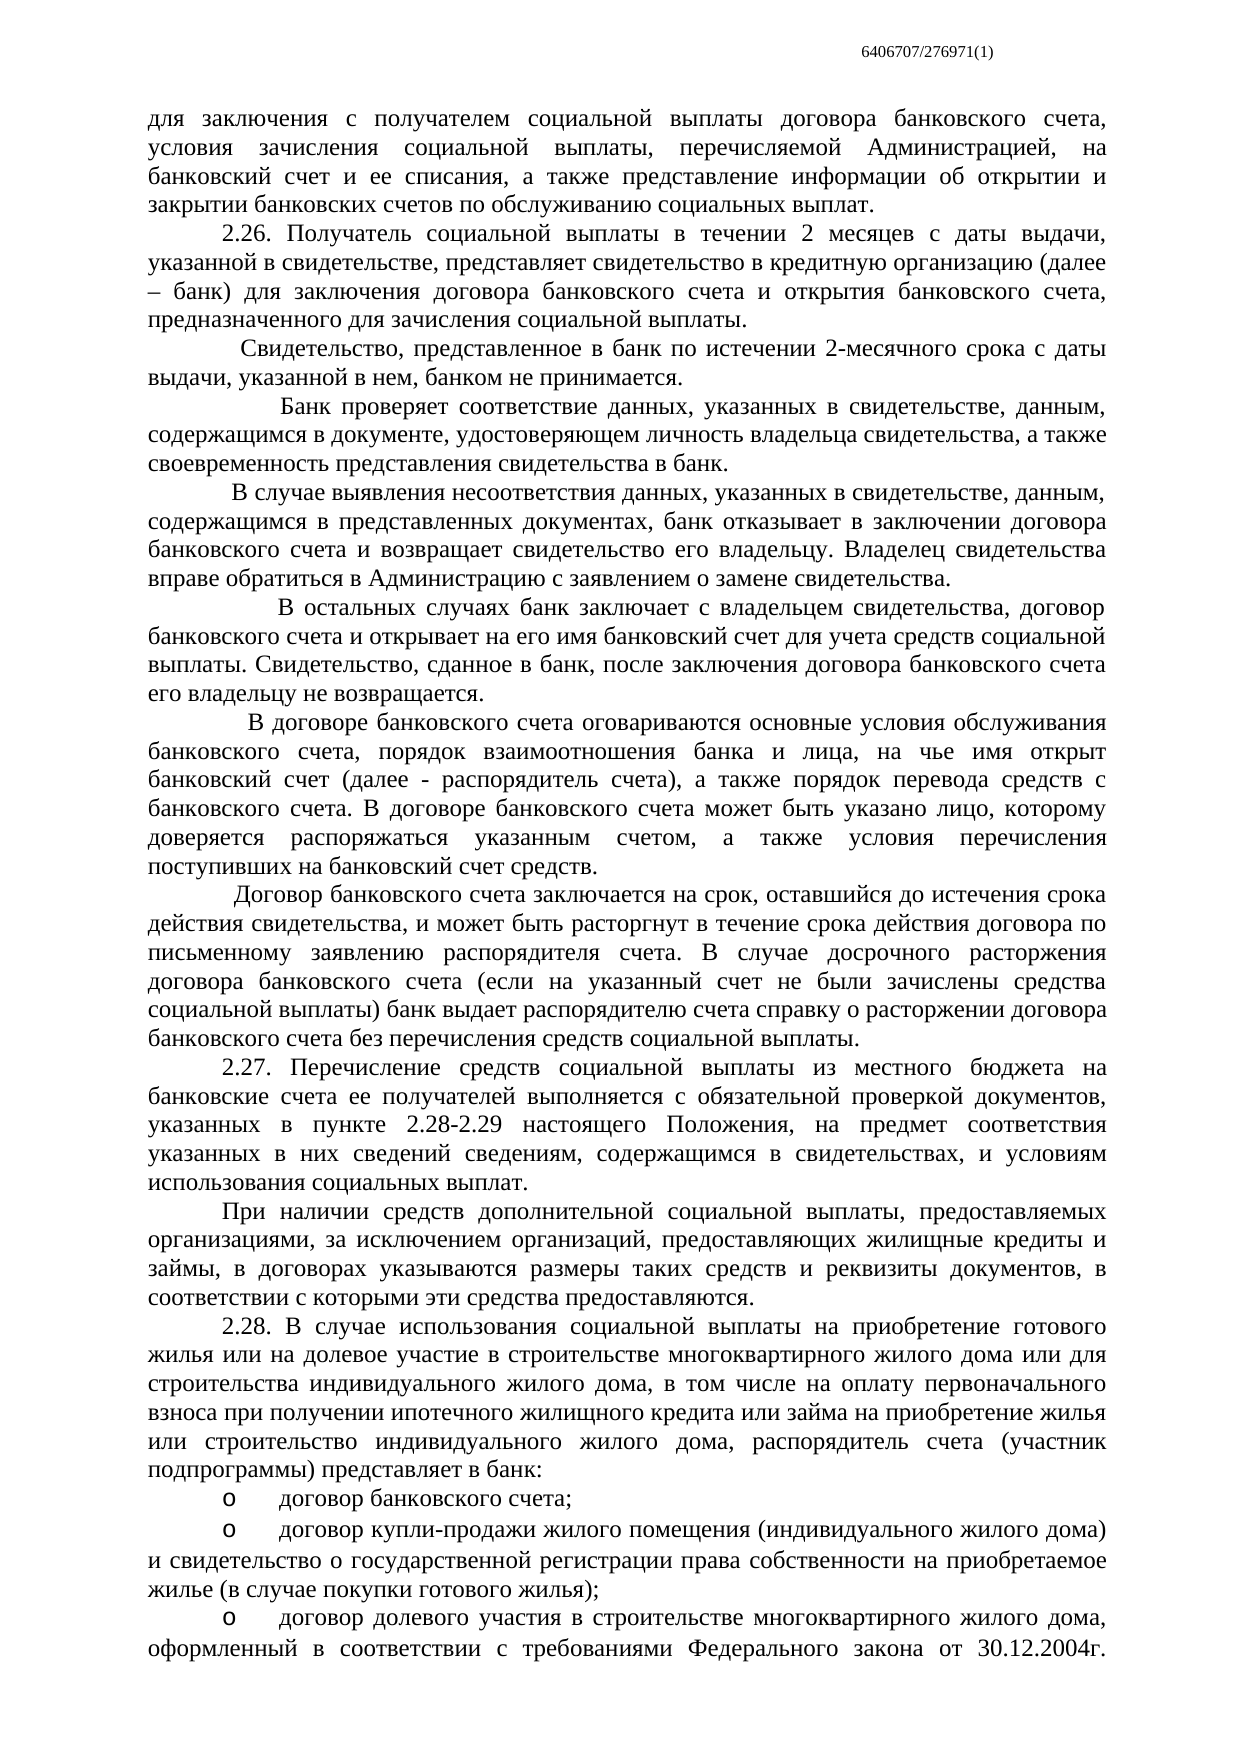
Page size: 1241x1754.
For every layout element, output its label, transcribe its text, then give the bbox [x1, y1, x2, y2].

text Свидетельство, представленное в банк по истечении 2-месячного срока с даты выдачи, указанной в нем, банком не принимается. [148, 333, 1107, 391]
list договор банковского счета; [148, 1483, 1107, 1514]
text Договор банковского счета заключается на срок, оставшийся до истечения срока действия свидетельства, и может быть расторгнут в течение срока действия договора по письменному заявлению распорядителя счета. В случае досрочного расторжения договора банковского счета (если на указанный счет не были зачислены средства социальной выплаты) банк выдает распорядителю счета справку о расторжении договора банковского счета без перечисления средств социальной выплаты. [148, 879, 1107, 1052]
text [148, 103, 1107, 218]
text В остальных случаях банк заключает с владельцем свидетельства, договор банковского счета и открывает на его имя банковский счет для учета средств социальной выплаты. Свидетельство, сданное в банк, после заключения договора банковского счета его владельцу не возвращается. [148, 592, 1107, 707]
text В случае выявления несоответствия данных, указанных в свидетельстве, данным, содержащимся в представленных документах, банк отказывает в заключении договора банковского счета и возвращает свидетельство его владельцу. Владелец свидетельства вправе обратиться в Администрацию с заявлением о замене свидетельства. [148, 477, 1107, 592]
list договор купли-продажи жилого помещения (индивидуального жилого дома) и свидетельство о государственной регистрации права собственности на приобретаемое жилье (в случае покупки готового жилья); [148, 1514, 1107, 1602]
text 2.26. Получатель социальной выплаты в течении 2 месяцев с даты выдачи, указанной в свидетельстве, представляет свидетельство в кредитную организацию (далее – банк) для заключения договора банковского счета и открытия банковского счета, предназначенного для зачисления социальной выплаты. [148, 218, 1107, 333]
subtitle 2.28. В случае использования социальной выплаты на приобретение готового жилья или на долевое участие в строительстве многоквартирного жилого дома или для строительства индивидуального жилого дома, в том числе на оплату первоначального взноса при получении ипотечного жилищного кредита или займа на приобретение жилья или строительство индивидуального жилого дома, распорядитель счета (участник подпрограммы) представляет в банк: [148, 1311, 1107, 1483]
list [148, 1602, 1107, 1662]
subtitle 2.27. Перечисление средств социальной выплаты из местного бюджета на банковские счета ее получателей выполняется с обязательной проверкой документов, указанных в пункте 2.28-2.29 настоящего Положения, на предмет соответствия указанных в них сведений сведениям, содержащимся в свидетельствах, и условиям использования социальных выплат. [148, 1052, 1107, 1196]
subtitle При наличии средств дополнительной социальной выплаты, предоставляемых организациями, за исключением организаций, предоставляющих жилищные кредиты и займы, в договорах указываются размеры таких средств и реквизиты документов, в соответствии с которыми эти средства предоставляются. [148, 1196, 1107, 1311]
text Банк проверяет соответствие данных, указанных в свидетельстве, данным, содержащимся в документе, удостоверяющем личность владельца свидетельства, а также своевременность представления свидетельства в банк. [148, 391, 1107, 477]
text В договоре банковского счета оговариваются основные условия обслуживания банковского счета, порядок взаимоотношения банка и лица, на чье имя открыт банковский счет (далее - распорядитель счета), а также порядок перевода средств с банковского счета. В договоре банковского счета может быть указано лицо, которому доверяется распоряжаться указанным счетом, а также условия перечисления поступивших на банковский счет средств. [148, 707, 1107, 879]
